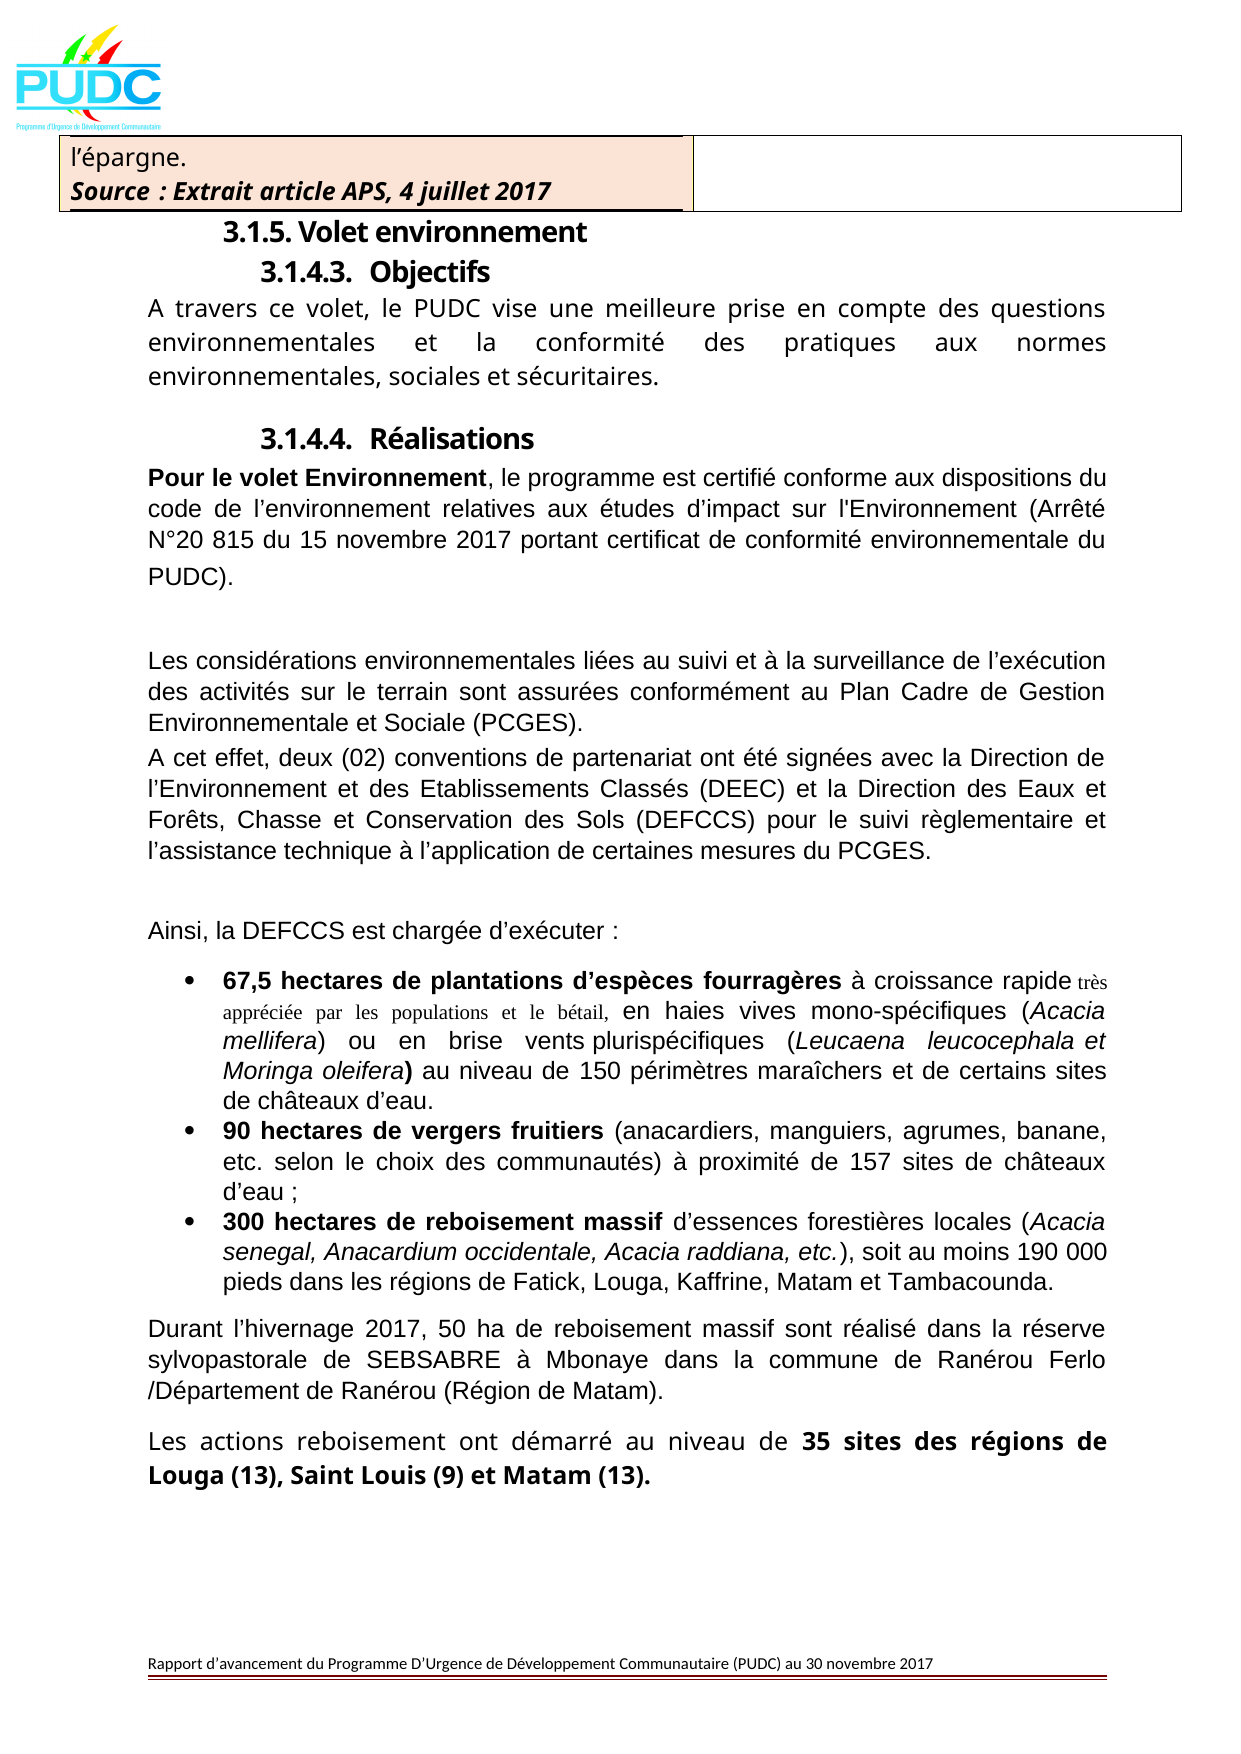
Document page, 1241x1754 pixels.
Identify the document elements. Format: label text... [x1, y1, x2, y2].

text A travers ce volet, le PUDC vise une meilleure prise en compte des questions environnementales et la conformité des pratiques aux normes environnementales, sociales et sécuritaires. [148, 291, 1107, 393]
title 3.1.5. Volet environnement [223, 212, 1107, 251]
title Réalisations [260, 419, 1107, 458]
text Ainsi, la DEFCCS est chargée d’exécuter : [148, 916, 1107, 945]
subtitle A cet effet, deux (02) conventions de partenariat ont été signées avec la Direction de l’Environnement et des Etablissements Classés (DEEC) et la Direction des Eaux et Forêts, Chasse et Conservation des Sols (DEFCCS) pour le suivi règlementaire et l’assistance technique à l’application de certaines mesures du PCGES. [148, 743, 1107, 865]
subtitle Pour le volet Environnement, le programme est certifié conforme aux dispositions du code de l’environnement relatives aux études d’impact sur l'Environnement (Arrêté N°20 815 du 15 novembre 2017 portant certificat de conformité environnementale du PUDC). [148, 462, 1107, 593]
title Objectifs [260, 251, 1107, 291]
text Durant l’hivernage 2017, 50 ha de reboisement massif sont réalisé dans la réserve sylvopastorale de SEBSABRE à Mbonaye dans la commune de Ranérou Ferlo /Département de Ranérou (Région de Matam). [148, 1314, 1107, 1405]
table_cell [694, 136, 1181, 211]
text Les actions reboisement ont démarré au niveau de 35 sites des régions de Louga (13), Saint Louis (9) et Matam (13). [148, 1424, 1107, 1492]
picture [9, 20, 168, 136]
list 300 hectares de reboisement massif d’essences forestières locales (Acacia senegal, Anacardium occidentale, Acacia raddiana, etc.), soit au moins 190 000 pieds dans les régions de Fatick, Louga, Kaffrine, Matam et Tambacounda. [185, 1207, 1107, 1296]
list 90 hectares de vergers fruitiers (anacardiers, manguiers, agrumes, banane, etc. selon le choix des communautés) à proximité de 157 sites de châteaux d’eau ; [185, 1116, 1107, 1205]
subtitle Les considérations environnementales liées au suivi et à la surveillance de l’exécution des activités sur le terrain sont assurées conformément au Plan Cadre de Gestion Environnementale et Sociale (PCGES). [148, 646, 1107, 737]
list 67,5 hectares de plantations d’espèces fourragères à croissance rapide très appréciée par les populations et le bétail, en haies vives mono-spécifiques (Acacia mellifera) ou en brise vents plurispécifiques (Leucaena leucocephala et Moringa oleifera) au niveau de 150 périmètres maraîchers et de certains sites de châteaux d’eau. [185, 966, 1107, 1115]
